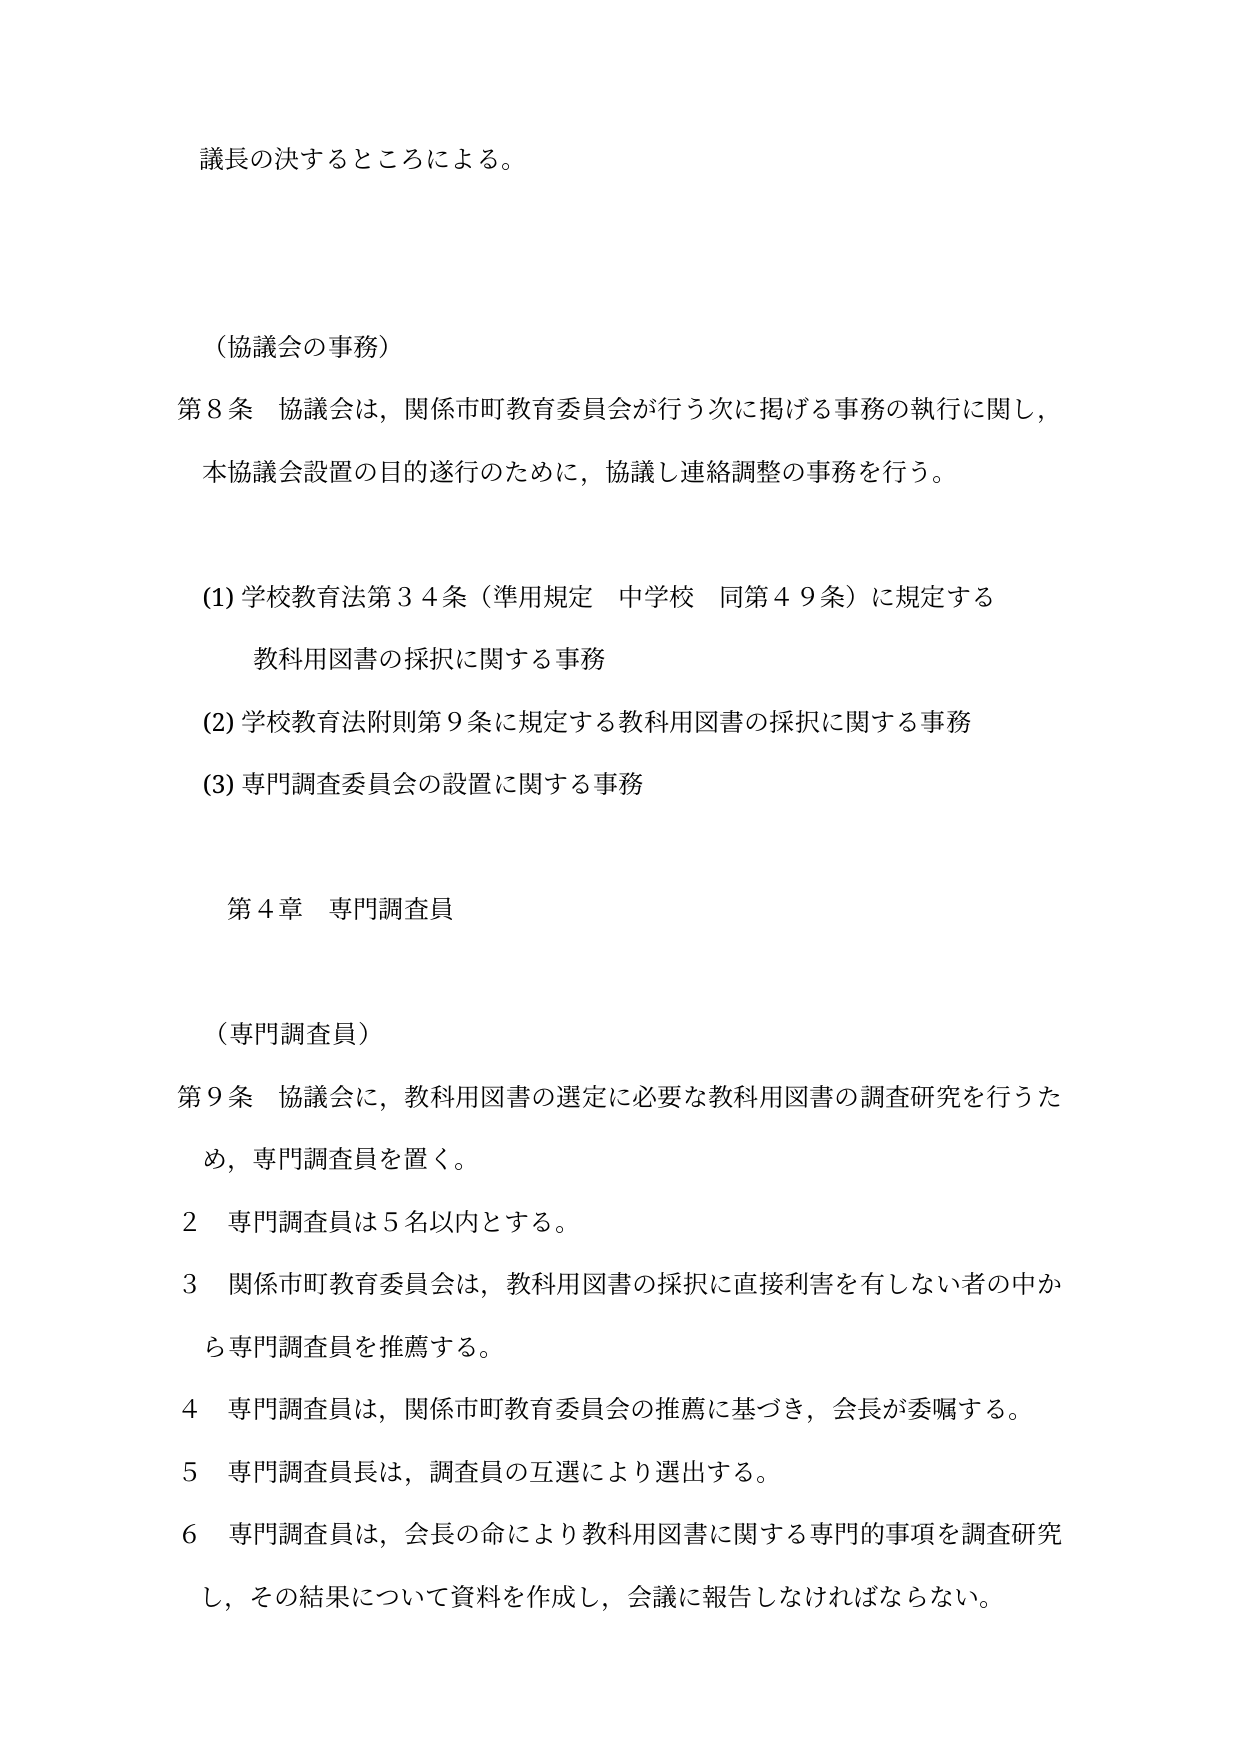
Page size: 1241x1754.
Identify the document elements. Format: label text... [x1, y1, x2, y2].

text 第９条 協議会に，教科用図書の選定に必要な教科用図書の調査研究を行うため，専門調査員を置く。 [177, 1064, 1063, 1189]
text （協議会の事務） [202, 314, 1063, 377]
text ５ 専門調査員長は，調査員の互選により選出する。 [177, 1439, 1063, 1502]
text ４ 専門調査員は，関係市町教育委員会の推薦に基づき，会長が委嘱する。 [177, 1377, 1063, 1439]
text (2) 学校教育法附則第９条に規定する教科用図書の採択に関する事務 [177, 689, 1063, 752]
text ２ 専門調査員は５名以内とする。 [177, 1189, 1063, 1252]
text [177, 127, 1063, 189]
text (3) 専門調査委員会の設置に関する事務 [177, 752, 1063, 814]
text 第８条 協議会は，関係市町教育委員会が行う次に掲げる事務の執行に関し，本協議会設置の目的遂行のために，協議し連絡調整の事務を行う。 [177, 377, 1063, 502]
text ３ 関係市町教育委員会は，教科用図書の採択に直接利害を有しない者の中から専門調査員を推薦する。 [177, 1252, 1063, 1377]
text （専門調査員） [177, 1002, 1063, 1064]
text 教科用図書の採択に関する事務 [177, 627, 1063, 689]
text ６ 専門調査員は，会長の命により教科用図書に関する専門的事項を調査研究し，その結果について資料を作成し，会議に報告しなければならない。 [177, 1502, 1063, 1627]
text (1) 学校教育法第３４条（準用規定 中学校 同第４９条）に規定する [177, 564, 1063, 627]
text 第４章 専門調査員 [177, 877, 1063, 939]
